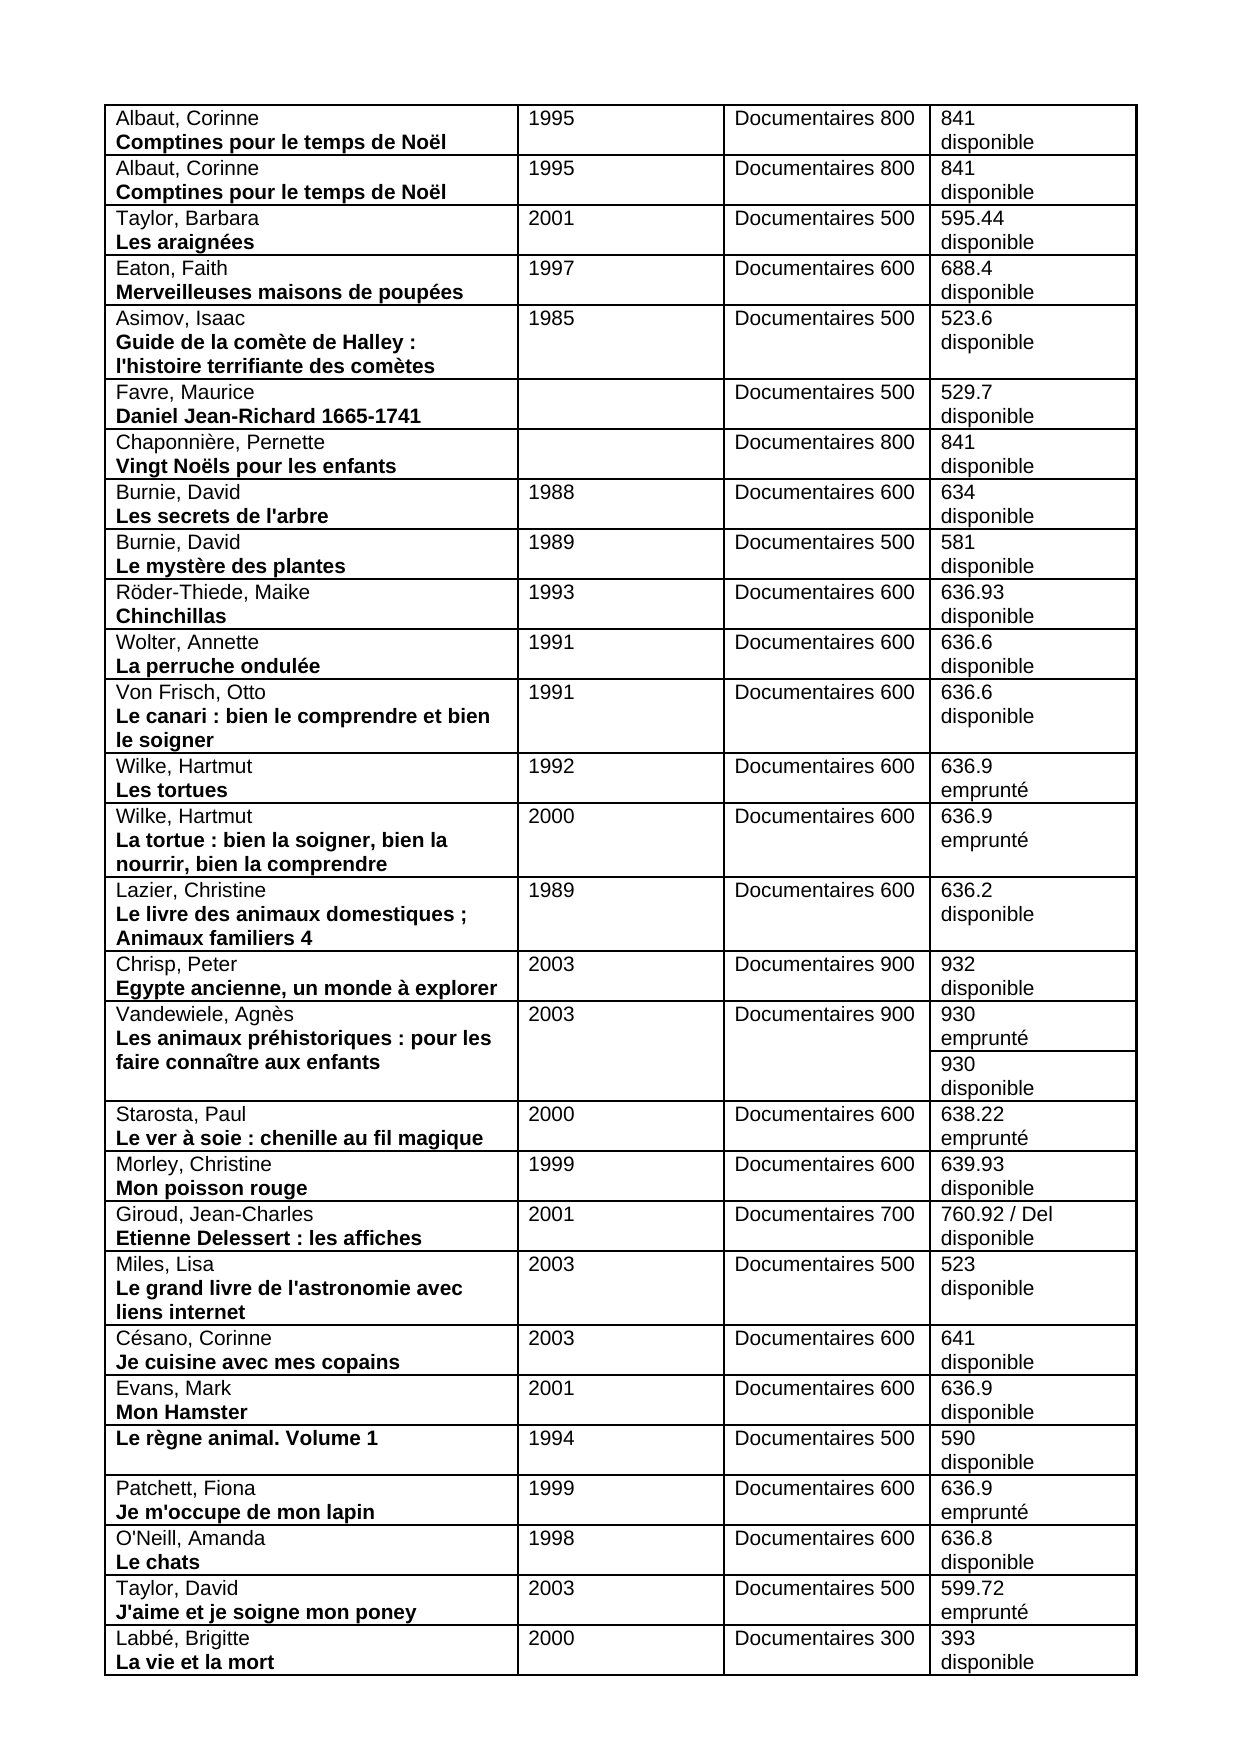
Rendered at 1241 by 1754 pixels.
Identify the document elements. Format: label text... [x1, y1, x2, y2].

table_cell Documentaires 600 [725, 1326, 929, 1374]
table_cell Documentaires 900 [725, 1002, 929, 1100]
table_cell Chrisp, Peter Egypte ancienne, un monde à explorer [106, 952, 517, 1000]
table_cell Burnie, David Le mystère des plantes [106, 530, 517, 578]
table_cell 1992 [519, 754, 723, 802]
table_cell 2003 [519, 1002, 723, 1100]
table_cell Documentaires 500 [725, 1426, 929, 1474]
table_cell Burnie, David Les secrets de l'arbre [106, 480, 517, 528]
table_cell Lazier, Christine Le livre des animaux domestiques ; Animaux familiers 4 [106, 878, 517, 950]
table_cell Morley, Christine Mon poisson rouge [106, 1152, 517, 1200]
table_cell Wilke, Hartmut Les tortues [106, 754, 517, 802]
table_cell [519, 380, 723, 428]
table_cell 1991 [519, 680, 723, 752]
table_cell Documentaires 500 [725, 530, 929, 578]
table_cell Documentaires 800 [725, 106, 929, 154]
table_cell Documentaires 600 [725, 804, 929, 876]
table_cell Documentaires 500 [725, 306, 929, 378]
table_cell 2001 [519, 206, 723, 254]
table_cell 639.93 disponible [931, 1152, 1135, 1200]
table_cell Documentaires 600 [725, 1476, 929, 1524]
table_cell 688.4 disponible [931, 256, 1135, 304]
table_cell Documentaires 800 [725, 430, 929, 478]
table_cell 932 disponible [931, 952, 1135, 1000]
table_cell 523 disponible [931, 1252, 1135, 1324]
table_cell Documentaires 500 [725, 1576, 929, 1624]
table_cell 2003 [519, 952, 723, 1000]
table_cell [519, 430, 723, 478]
table_cell Albaut, Corinne Comptines pour le temps de Noël [106, 156, 517, 204]
table_cell 1991 [519, 630, 723, 678]
table_cell Wilke, Hartmut La tortue : bien la soigner, bien la nourrir, bien la comprendre [106, 804, 517, 876]
table_cell 1994 [519, 1426, 723, 1474]
table_cell Documentaires 900 [725, 952, 929, 1000]
table_cell 841 disponible [931, 156, 1135, 204]
table_cell Documentaires 600 [725, 630, 929, 678]
table_cell 2000 [519, 1626, 723, 1674]
table_cell 636.9 emprunté [931, 804, 1135, 876]
table_cell 1989 [519, 530, 723, 578]
table_cell Documentaires 600 [725, 1376, 929, 1424]
table_cell Chaponnière, Pernette Vingt Noëls pour les enfants [106, 430, 517, 478]
table_cell Documentaires 500 [725, 206, 929, 254]
table_cell 1995 [519, 156, 723, 204]
table_cell Patchett, Fiona Je m'occupe de mon lapin [106, 1476, 517, 1524]
table_cell 590 disponible [931, 1426, 1135, 1474]
table_cell Taylor, Barbara Les araignées [106, 206, 517, 254]
table_cell 636.2 disponible [931, 878, 1135, 950]
table_cell 636.8 disponible [931, 1526, 1135, 1574]
table_cell 636.93 disponible [931, 580, 1135, 628]
table_cell 581 disponible [931, 530, 1135, 578]
table_cell 2003 [519, 1326, 723, 1374]
table_cell 841 disponible [931, 430, 1135, 478]
table_cell Documentaires 800 [725, 156, 929, 204]
table_cell Documentaires 600 [725, 680, 929, 752]
table_cell 1993 [519, 580, 723, 628]
table_cell 641 disponible [931, 1326, 1135, 1374]
table_cell 636.9 emprunté [931, 754, 1135, 802]
table_cell 2003 [519, 1252, 723, 1324]
table_cell 636.6 disponible [931, 680, 1135, 752]
table_cell Starosta, Paul Le ver à soie : chenille au fil magique [106, 1102, 517, 1150]
table_cell 1999 [519, 1152, 723, 1200]
table_cell 1988 [519, 480, 723, 528]
table_cell Documentaires 600 [725, 1102, 929, 1150]
table_cell Asimov, Isaac Guide de la comète de Halley : l'histoire terrifiante des comètes [106, 306, 517, 378]
table_cell 930 emprunté [931, 1002, 1135, 1050]
table_cell Wolter, Annette La perruche ondulée [106, 630, 517, 678]
table_cell 523.6 disponible [931, 306, 1135, 378]
table_cell Documentaires 500 [725, 1252, 929, 1324]
table_cell 2001 [519, 1202, 723, 1250]
table_cell Césano, Corinne Je cuisine avec mes copains [106, 1326, 517, 1374]
table_cell O'Neill, Amanda Le chats [106, 1526, 517, 1574]
table_cell 1997 [519, 256, 723, 304]
table_cell 2000 [519, 804, 723, 876]
table_cell 930 disponible [931, 1052, 1135, 1100]
table_cell 760.92 / Del disponible [931, 1202, 1135, 1250]
table_cell 1985 [519, 306, 723, 378]
table_cell 595.44 disponible [931, 206, 1135, 254]
table_cell Documentaires 600 [725, 878, 929, 950]
table_cell Le règne animal. Volume 1 [106, 1426, 517, 1474]
table_cell 1999 [519, 1476, 723, 1524]
table_cell Documentaires 600 [725, 480, 929, 528]
table_cell Labbé, Brigitte La vie et la mort [106, 1626, 517, 1674]
table_cell Documentaires 300 [725, 1626, 929, 1674]
table_cell Documentaires 600 [725, 580, 929, 628]
table_cell 636.9 disponible [931, 1376, 1135, 1424]
table_cell 2003 [519, 1576, 723, 1624]
table_cell Evans, Mark Mon Hamster [106, 1376, 517, 1424]
table_cell 638.22 emprunté [931, 1102, 1135, 1150]
table_cell 1995 [519, 106, 723, 154]
table_cell 2000 [519, 1102, 723, 1150]
table_cell Vandewiele, Agnès Les animaux préhistoriques : pour les faire connaître aux enfants [106, 1002, 517, 1100]
table_cell Giroud, Jean-Charles Etienne Delessert : les affiches [106, 1202, 517, 1250]
table_cell 1989 [519, 878, 723, 950]
table_cell 1998 [519, 1526, 723, 1574]
table_cell Documentaires 500 [725, 380, 929, 428]
table_cell 636.6 disponible [931, 630, 1135, 678]
table_cell Miles, Lisa Le grand livre de l'astronomie avec liens internet [106, 1252, 517, 1324]
table_cell Documentaires 600 [725, 256, 929, 304]
table_cell Röder-Thiede, Maike Chinchillas [106, 580, 517, 628]
table_cell Taylor, David J'aime et je soigne mon poney [106, 1576, 517, 1624]
table_cell Eaton, Faith Merveilleuses maisons de poupées [106, 256, 517, 304]
table_cell 636.9 emprunté [931, 1476, 1135, 1524]
table_cell 529.7 disponible [931, 380, 1135, 428]
table_cell 393 disponible [931, 1626, 1135, 1674]
table_cell Von Frisch, Otto Le canari : bien le comprendre et bien le soigner [106, 680, 517, 752]
table_cell Documentaires 700 [725, 1202, 929, 1250]
table_cell 2001 [519, 1376, 723, 1424]
table_cell Albaut, Corinne Comptines pour le temps de Noël [106, 106, 517, 154]
table_cell Favre, Maurice Daniel Jean-Richard 1665-1741 [106, 380, 517, 428]
table_cell Documentaires 600 [725, 754, 929, 802]
table_cell 634 disponible [931, 480, 1135, 528]
table_cell 841 disponible [931, 106, 1135, 154]
table_cell Documentaires 600 [725, 1526, 929, 1574]
table_cell Documentaires 600 [725, 1152, 929, 1200]
table_cell 599.72 emprunté [931, 1576, 1135, 1624]
